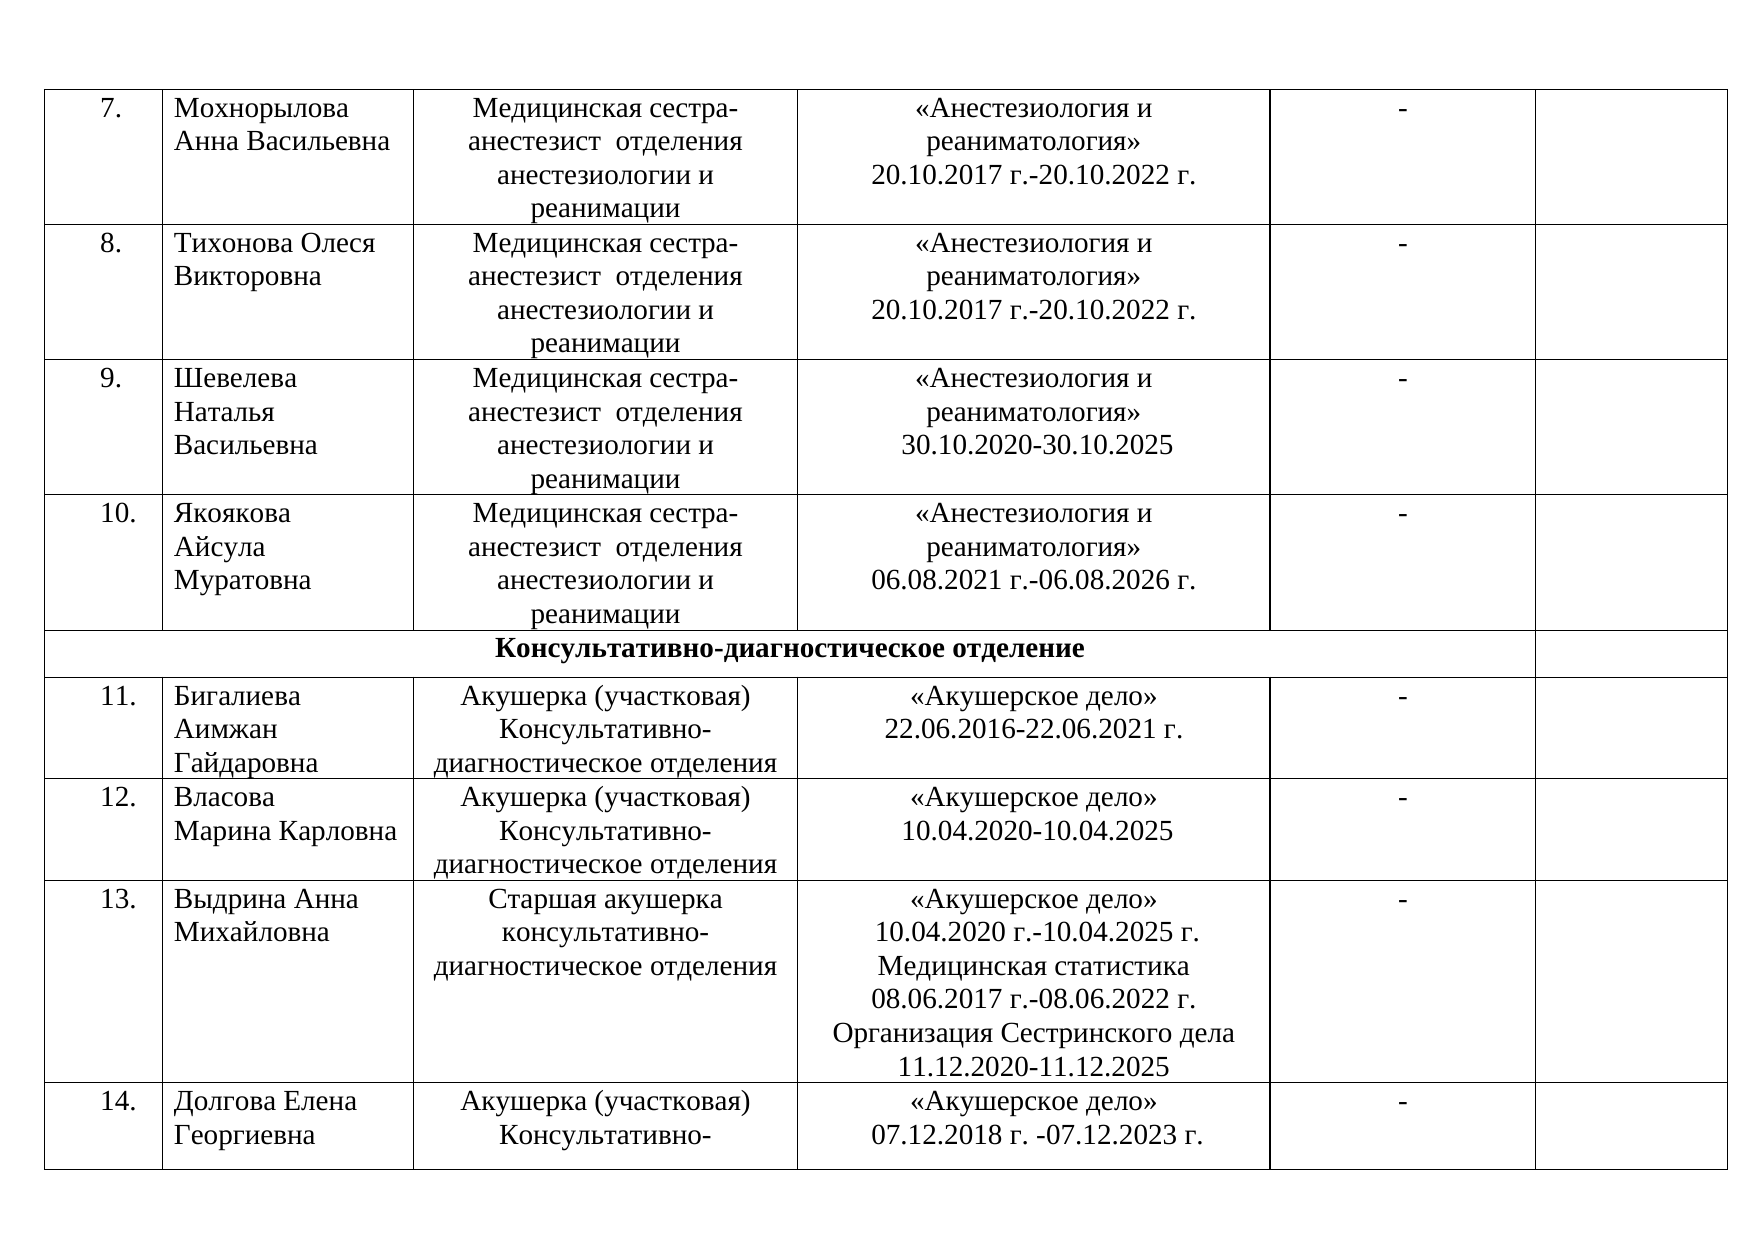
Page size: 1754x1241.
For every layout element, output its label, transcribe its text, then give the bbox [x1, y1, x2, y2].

table_cell - [1271, 90, 1535, 224]
table_cell Медицинская сестра-анестезист отделения анестезиологии и реанимации [414, 225, 797, 359]
table_cell [45, 360, 162, 494]
table_cell [1536, 225, 1727, 359]
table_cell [414, 90, 797, 224]
table_cell [45, 779, 162, 880]
table_cell [1536, 360, 1727, 494]
table_cell «Анестезиология и реаниматология» 20.10.2017 г.-20.10.2022 г. [798, 90, 1269, 224]
table_cell - [1271, 360, 1535, 494]
table_cell Акушерка (участковая) Консультативно-диагностическое отделения [414, 678, 797, 778]
table_cell «Акушерское дело» 10.04.2020-10.04.2025 [798, 779, 1269, 880]
table_cell [1536, 678, 1727, 778]
table_cell [45, 881, 162, 1082]
table_cell - [1271, 1083, 1535, 1168]
table_cell Бигалиева Аимжан Гайдаровна [163, 678, 413, 778]
table_cell Власова Марина Карловна [163, 779, 413, 880]
table_cell «Анестезиология и реаниматология» 30.10.2020-30.10.2025 [798, 360, 1269, 494]
table_cell [1536, 779, 1727, 880]
table_cell - [1271, 225, 1535, 359]
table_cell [414, 1083, 797, 1168]
table_cell Акушерка (участковая) Консультативно-диагностическое отделения [414, 779, 797, 880]
table_cell [1536, 631, 1727, 677]
table_cell - [1271, 678, 1535, 778]
table_cell Мохнорылова Анна Васильевна [163, 90, 413, 224]
table_cell [1536, 1083, 1727, 1168]
table_cell «Акушерское дело» 10.04.2020 г.-10.04.2025 г. Медицинская статистика 08.06.2017 г.-08.06.2022 г. Организация Сестринского дела 11.12.2020-11.12.2025 [798, 881, 1269, 1082]
table_cell [45, 90, 162, 224]
table_cell [45, 1083, 162, 1168]
table_cell Старшая акушерка консультативно-диагностическое отделения [414, 881, 797, 1082]
table_cell - [1271, 881, 1535, 1082]
table_cell Тихонова Олеся Викторовна [163, 225, 413, 359]
table_cell Шевелева Наталья Васильевна [163, 360, 413, 494]
table_cell Медицинская сестра-анестезист отделения анестезиологии и реанимации [414, 360, 797, 494]
table_cell [1536, 881, 1727, 1082]
table_cell Консультативно-диагностическое отделение [45, 631, 1535, 677]
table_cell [163, 1083, 413, 1168]
table_cell «Акушерское дело» 22.06.2016-22.06.2021 г. [798, 678, 1269, 778]
table_cell [1536, 495, 1727, 629]
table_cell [798, 1083, 1269, 1168]
table_cell [45, 678, 162, 778]
table_cell Якоякова Айсула Муратовна [163, 495, 413, 629]
table_cell [1536, 90, 1727, 224]
table_cell - [1271, 779, 1535, 880]
table_cell [45, 225, 162, 359]
table_cell «Анестезиология и реаниматология» 06.08.2021 г.-06.08.2026 г. [798, 495, 1269, 629]
table_cell «Анестезиология и реаниматология» 20.10.2017 г.-20.10.2022 г. [798, 225, 1269, 359]
table_cell [45, 495, 162, 629]
table_cell Медицинская сестра-анестезист отделения анестезиологии и реанимации [414, 495, 797, 629]
table_cell - [1271, 495, 1535, 629]
table_cell Выдрина Анна Михайловна [163, 881, 413, 1082]
